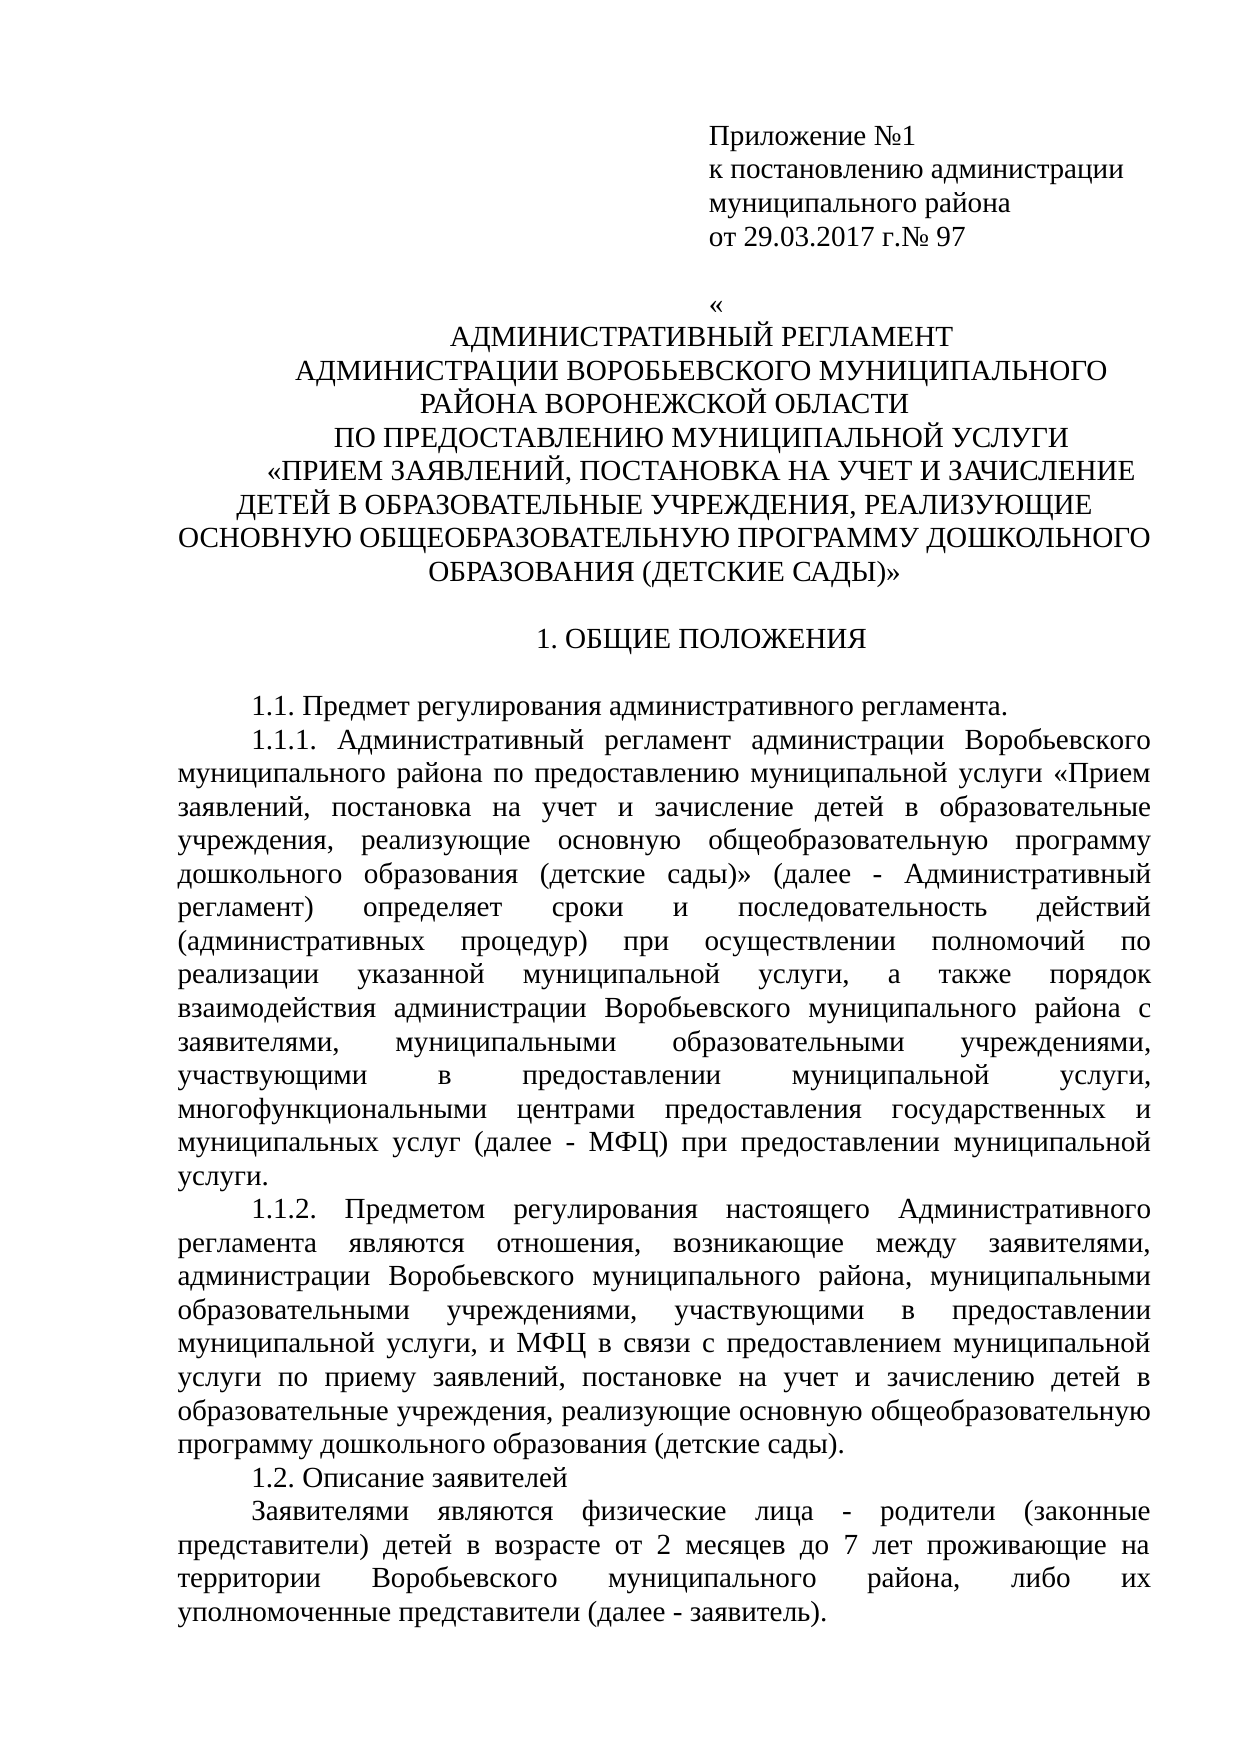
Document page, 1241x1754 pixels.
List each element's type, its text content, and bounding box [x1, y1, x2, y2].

text муниципального района [177, 185, 1152, 219]
text к постановлению администрации [177, 152, 1152, 185]
subtitle ПО ПРЕДОСТАВЛЕНИЮ МУНИЦИПАЛЬНОЙ УСЛУГИ [177, 420, 1152, 453]
text 1.2. Описание заявителей [177, 1460, 1152, 1493]
text 1.1.1. Административный регламент администрации Воробьевского муниципального района по предоставлению муниципальной услуги «Прием заявлений, постановка на учет и зачисление детей в образовательные учреждения, реализующие основную общеобразовательную программу дошкольного образования (детские сады)» (далее - Административный регламент) определяет сроки и последовательность действий (административных процедур) при осуществлении полномочий по реализации указанной муниципальной услуги, а также порядок взаимодействия администрации Воробьевского муниципального района с заявителями, муниципальными образовательными учреждениями, участвующими в предоставлении муниципальной услуги, многофункциональными центрами предоставления государственных и муниципальных услуг (далее - МФЦ) при предоставлении муниципальной услуги. [177, 722, 1152, 1191]
subtitle «ПРИЕМ ЗАЯВЛЕНИЙ, ПОСТАНОВКА НА УЧЕТ И ЗАЧИСЛЕНИЕ ДЕТЕЙ В ОБРАЗОВАТЕЛЬНЫЕ УЧРЕЖДЕНИЯ, РЕАЛИЗУЮЩИЕ ОСНОВНУЮ ОБЩЕОБРАЗОВАТЕЛЬНУЮ ПРОГРАММУ ДОШКОЛЬНОГО ОБРАЗОВАНИЯ (ДЕТСКИЕ САДЫ)» [177, 453, 1152, 588]
text Заявителями являются физические лица - родители (законные представители) детей в возрасте от 2 месяцев до 7 лет проживающие на территории Воробьевского муниципального района, либо их уполномоченные представители (далее - заявитель). [177, 1493, 1152, 1627]
text 1.1.2. Предметом регулирования настоящего Административного регламента являются отношения, возникающие между заявителями, администрации Воробьевского муниципального района, муниципальными образовательными учреждениями, участвующими в предоставлении муниципальной услуги, и МФЦ в связи с предоставлением муниципальной услуги по приему заявлений, постановке на учет и зачислению детей в образовательные учреждения, реализующие основную общеобразовательную программу дошкольного образования (детские сады). [177, 1191, 1152, 1460]
text « [177, 286, 1152, 319]
subtitle АДМИНИСТРАЦИИ ВОРОБЬЕВСКОГО МУНИЦИПАЛЬНОГО РАЙОНА ВОРОНЕЖСКОЙ ОБЛАСТИ [177, 353, 1152, 420]
text от 29.03.2017 г.№ 97 [177, 219, 1152, 252]
subtitle 1. ОБЩИЕ ПОЛОЖЕНИЯ [177, 621, 1152, 655]
text Приложение №1 [177, 118, 1152, 152]
subtitle АДМИНИСТРАТИВНЫЙ РЕГЛАМЕНТ [177, 319, 1152, 353]
text 1.1. Предмет регулирования административного регламента. [177, 688, 1152, 722]
